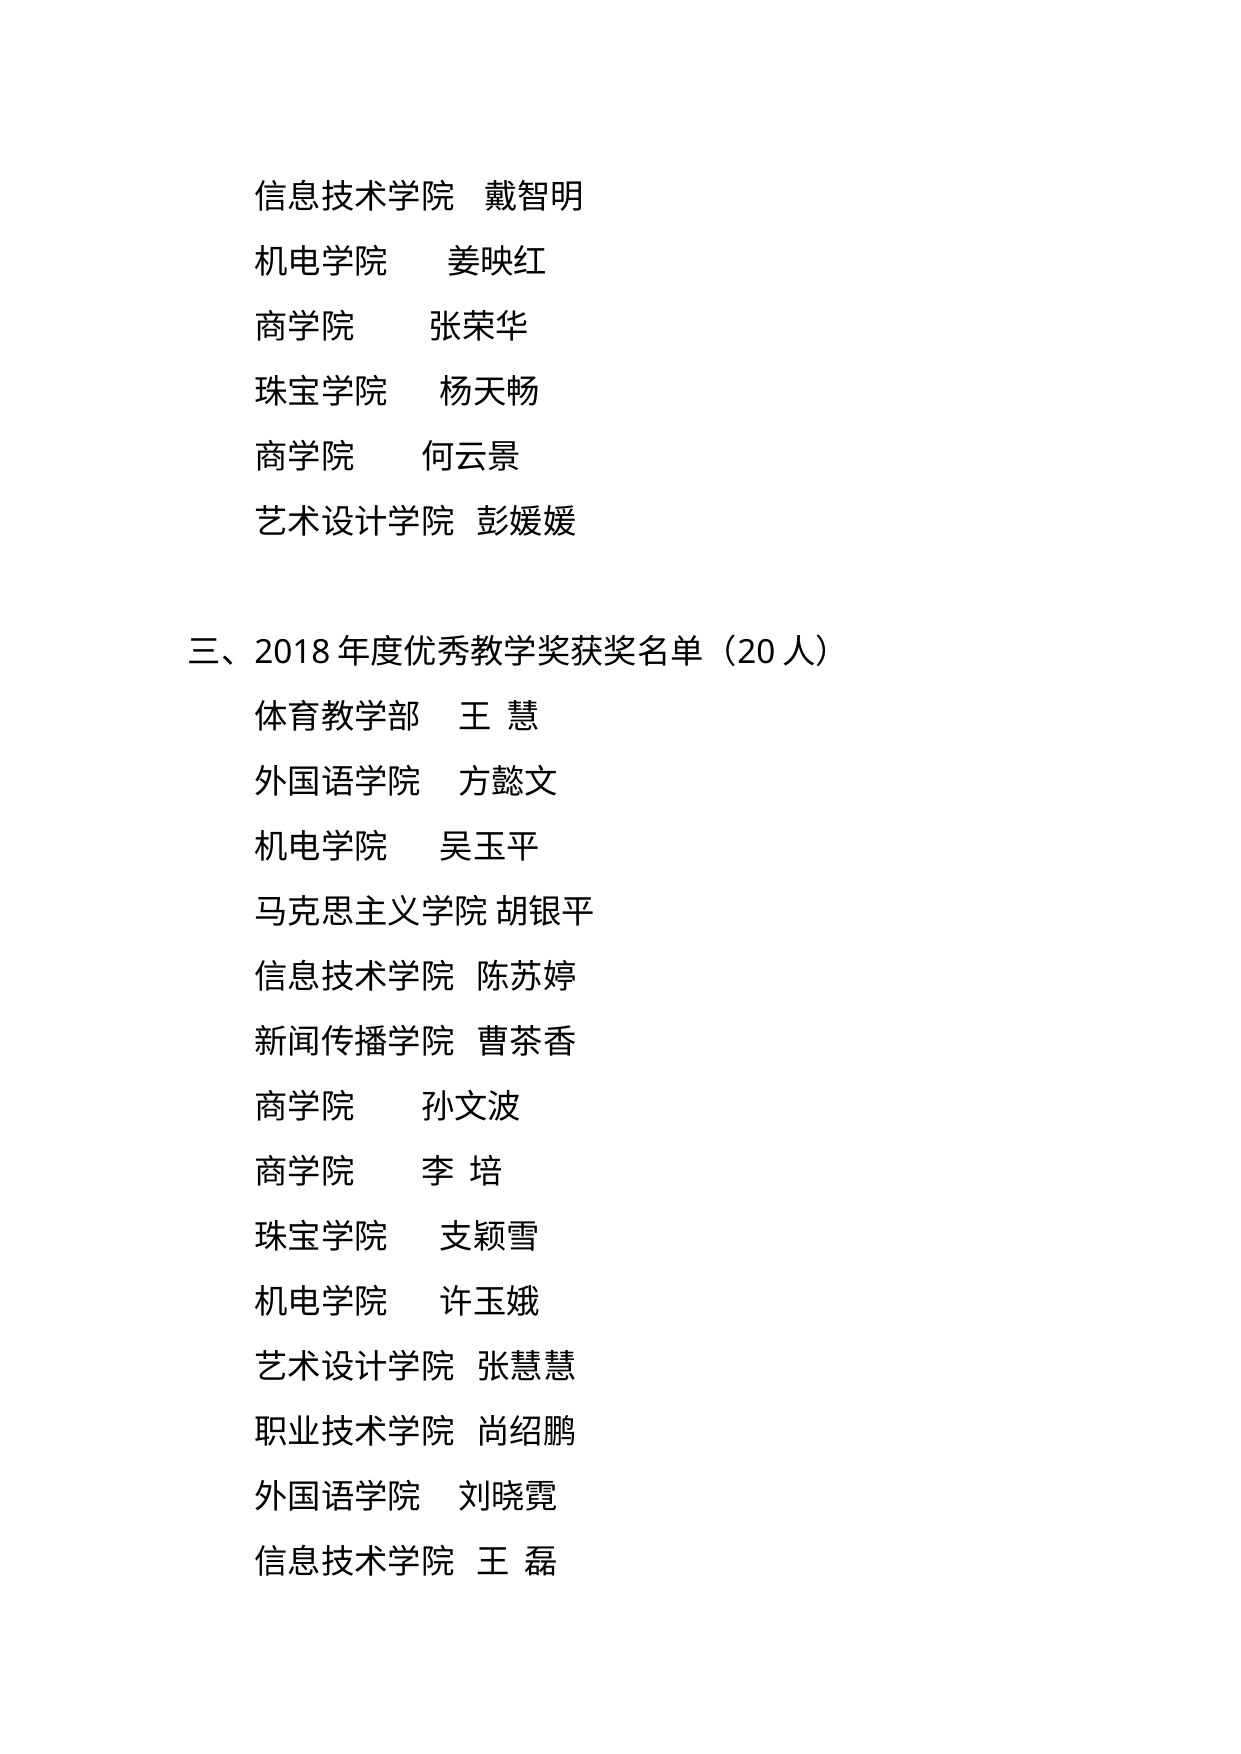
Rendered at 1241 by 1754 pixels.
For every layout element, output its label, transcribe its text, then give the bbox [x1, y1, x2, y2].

text 新闻传播学院 曹茶香 [187, 1007, 1053, 1072]
text 机电学院 吴玉平 [187, 812, 1053, 877]
text 信息技术学院 戴智明 [187, 162, 1053, 227]
text 珠宝学院 支颖雪 [187, 1202, 1053, 1267]
text 信息技术学院 陈苏婷 [187, 942, 1053, 1007]
text 商学院 张荣华 [187, 292, 1053, 357]
text 商学院 孙文波 [187, 1072, 1053, 1137]
text 机电学院 姜映红 [187, 227, 1053, 292]
text 职业技术学院 尚绍鹏 [187, 1397, 1053, 1462]
text 马克思主义学院 胡银平 [187, 877, 1053, 942]
text 珠宝学院 杨天畅 [187, 357, 1053, 422]
text 信息技术学院 王 磊 [187, 1527, 1053, 1592]
text 体育教学部 王 慧 [187, 682, 1053, 747]
text 商学院 何云景 [187, 422, 1053, 487]
text 机电学院 许玉娥 [187, 1267, 1053, 1332]
text 商学院 李 培 [187, 1137, 1053, 1202]
text 外国语学院 方懿文 [187, 747, 1053, 812]
text 艺术设计学院 彭媛媛 [187, 487, 1053, 552]
text 艺术设计学院 张慧慧 [187, 1332, 1053, 1397]
text 三、2018年度优秀教学奖获奖名单（20人） [187, 617, 1053, 682]
text 外国语学院 刘晓霓 [187, 1462, 1053, 1527]
